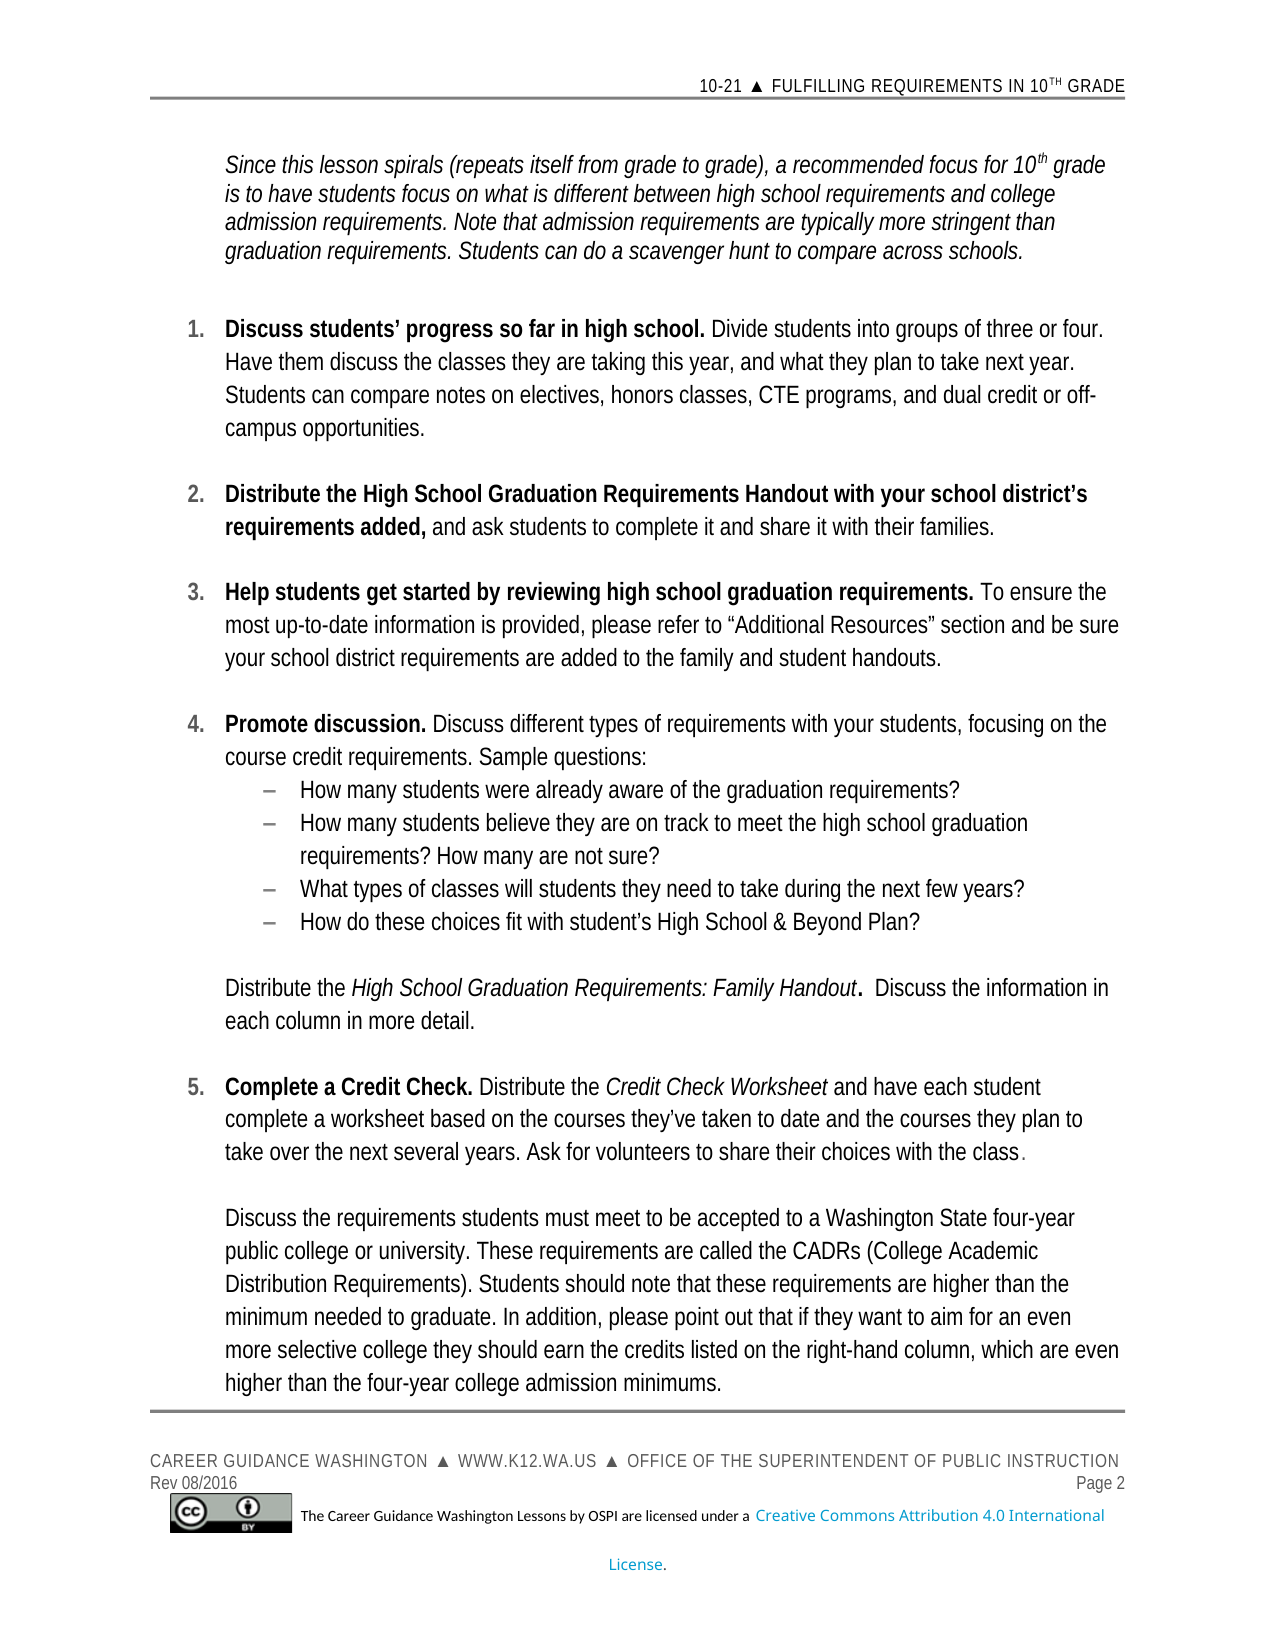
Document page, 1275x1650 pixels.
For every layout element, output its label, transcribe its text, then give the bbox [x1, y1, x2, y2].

list How many students were already aware of the graduation requirements? [262, 775, 1125, 804]
list Discuss the requirements students must meet to be accepted to a Washington State four-year public college or university. These requirements are called the CADRs (College Academic Distribution Requirements). Students should note that these requirements are higher than the minimum needed to graduate. In addition, please point out that if they want to aim for an even more selective college they should earn the credits listed on the right-hand column, which are even higher than the four-year college admission minimums. [225, 1203, 1125, 1396]
list Discuss students’ progress so far in high school. Divide students into groups of three or four. Have them discuss the classes they are taking this year, and what they plan to take next year. Students can compare notes on electives, honors classes, CTE programs, and dual credit or off-campus opportunities. [187, 314, 1125, 441]
list Help students get started by reviewing high school graduation requirements. To ensure the most up-to-date information is provided, please refer to “Additional Resources” section and be sure your school district requirements are added to the family and student handouts. [187, 577, 1125, 672]
picture [982, 1511, 991, 1521]
picture [1023, 1511, 1028, 1521]
list Distribute the High School Graduation Requirements: Family Handout. Discuss the information in each column in more detail. [225, 973, 1125, 1034]
list How do these choices fit with student’s High School & Beyond Plan? [262, 907, 1125, 936]
picture [854, 1512, 859, 1521]
list Promote discussion. Discuss different types of requirements with your students, focusing on the course credit requirements. Sample questions: [187, 709, 1125, 771]
list What types of classes will students they need to take during the next few years? [262, 874, 1125, 903]
list How many students believe they are on track to meet the high school graduation requirements? How many are not sure? [262, 808, 1125, 869]
picture [1045, 1512, 1050, 1521]
list Since this lesson spirals (repeats itself from grade to grade), a recommended focus for 10th grade is to have students focus on what is different between high school requirements and college admission requirements. Note that admission requirements are typically more stringent than graduation requirements. Students can do a scavenger hunt to compare across schools. [225, 150, 1125, 264]
list Complete a Credit Check. Distribute the Credit Check Worksheet and have each student complete a worksheet based on the courses they’ve taken to date and the courses they plan to take over the next several years. Ask for volunteers to share their choices with the class. [187, 1072, 1125, 1166]
picture [170, 1493, 293, 1533]
picture [931, 1509, 936, 1521]
list Distribute the High School Graduation Requirements Handout with your school district’s requirements added, and ask students to complete it and share it with their families. [187, 479, 1125, 540]
picture [909, 1511, 915, 1518]
